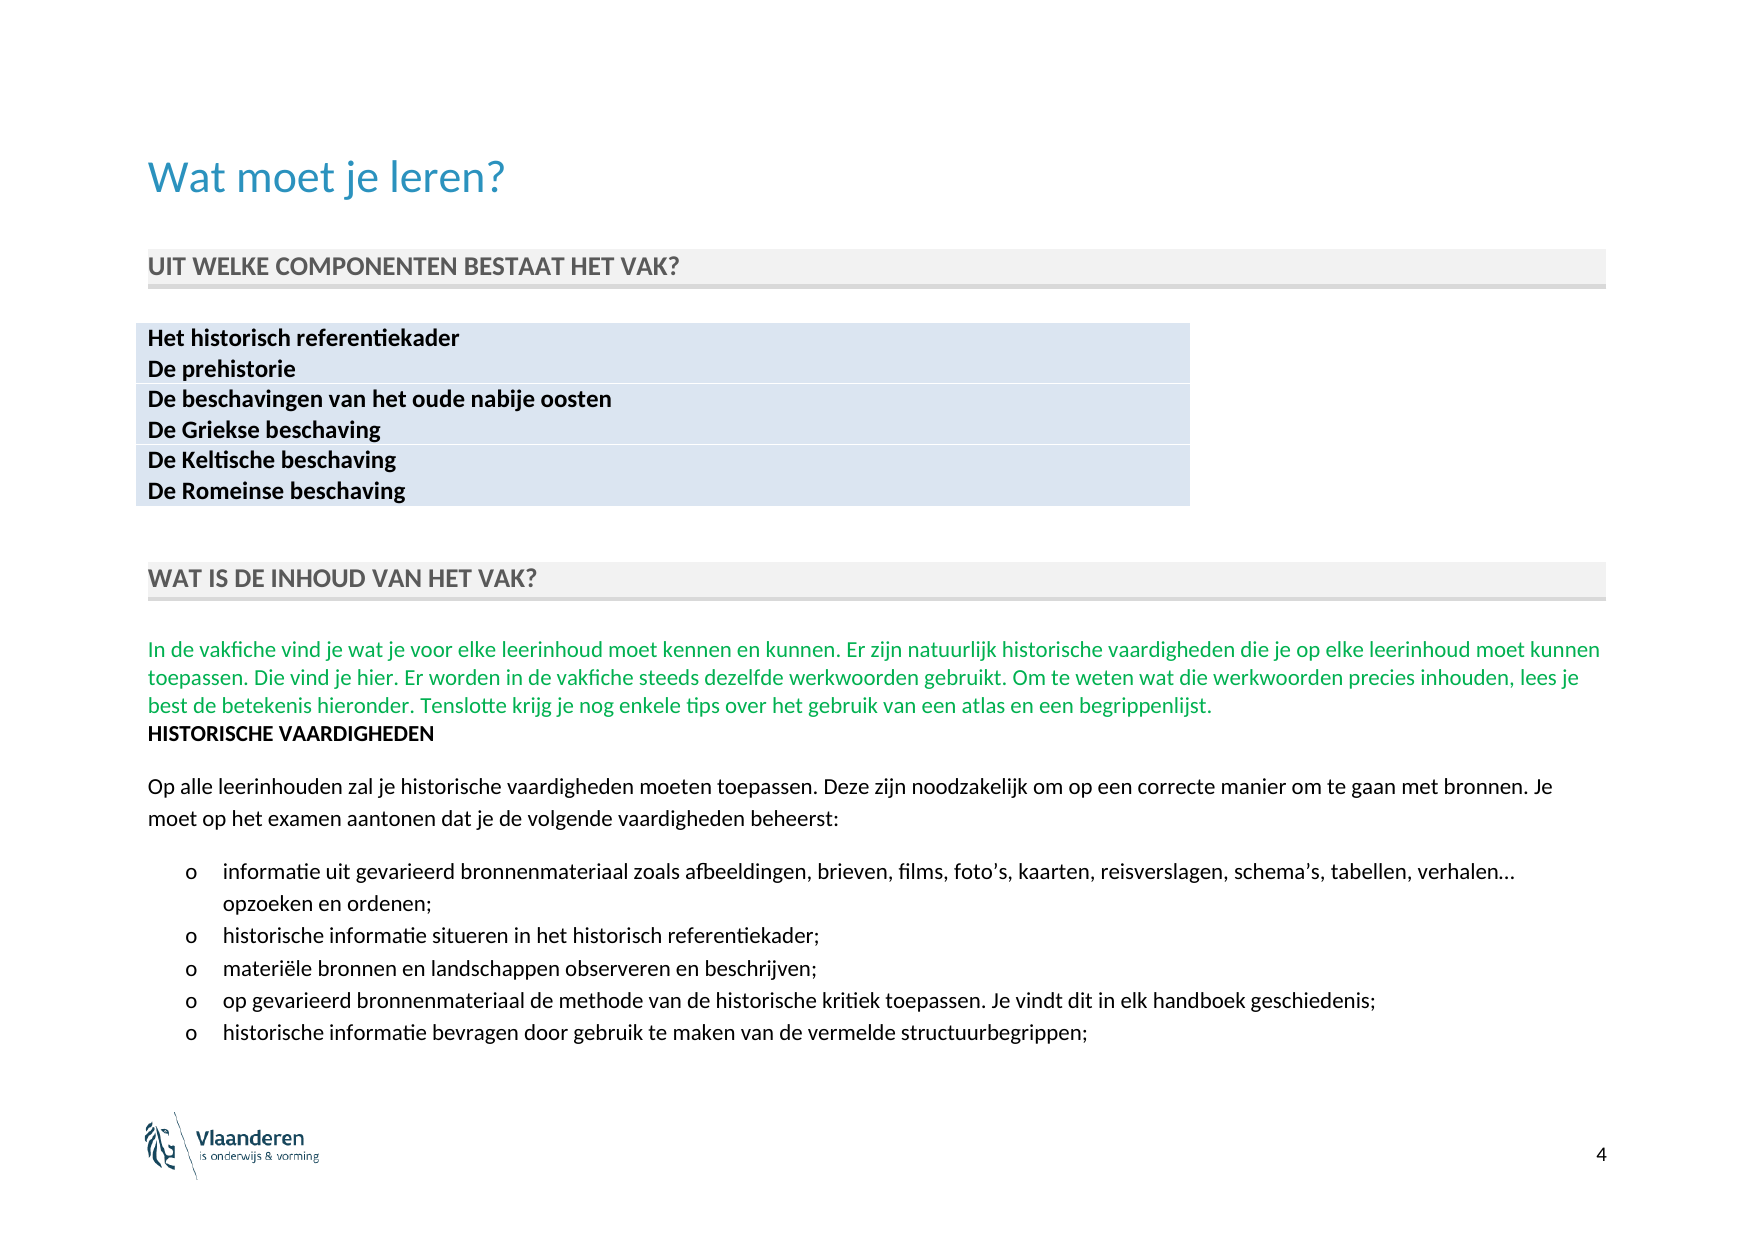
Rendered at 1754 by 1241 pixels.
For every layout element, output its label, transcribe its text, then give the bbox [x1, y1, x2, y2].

list historische informatie bevragen door gebruik te maken van de vermelde structuurbegrippen; [185, 1018, 1606, 1046]
list informatie uit gevarieerd bronnenmateriaal zoals afbeeldingen, brieven, films, foto’s, kaarten, reisverslagen, schema’s, tabellen, verhalen…opzoeken en ordenen; [185, 857, 1606, 917]
table_cell De beschavingen van het oude nabije oosten [136, 384, 1190, 414]
table_cell De Griekse beschaving [136, 414, 1190, 444]
table_cell De prehistorie [136, 353, 1190, 383]
table_cell De Keltische beschaving [136, 445, 1190, 475]
picture [144, 1112, 327, 1180]
text HISTORISCHE VAARDIGHEDEN [148, 719, 1606, 747]
text Wat moet je leren? [148, 148, 1606, 203]
table_header Het historisch referentiekader [136, 323, 1190, 353]
text In de vakfiche vind je wat je voor elke leerinhoud moet kennen en kunnen. Er zijn natuurlijk historische vaardigheden die je op elke leerinhoud moet kunnen toepassen. Die vind je hier. Er worden in de vakfiche steeds dezelfde werkwoorden gebruikt. Om te weten wat die werkwoorden precies inhouden, lees je best de betekenis hieronder. Tenslotte krijg je nog enkele tips over het gebruik van een atlas en een begrippenlijst. [148, 635, 1606, 719]
text Op alle leerinhouden zal je historische vaardigheden moeten toepassen. Deze zijn noodzakelijk om op een correcte manier om te gaan met bronnen. Je moet op het examen aantonen dat je de volgende vaardigheden beheerst: [148, 772, 1606, 832]
table_cell De Romeinse beschaving [136, 475, 1190, 506]
text uit welke componenten bestaat het vak? [148, 249, 1606, 284]
text wat is de inhoud van het vak? [148, 562, 1606, 597]
list materiële bronnen en landschappen observeren en beschrijven; [185, 954, 1606, 982]
list historische informatie situeren in het historisch referentiekader; [185, 921, 1606, 949]
list op gevarieerd bronnenmateriaal de methode van de historische kritiek toepassen. Je vindt dit in elk handboek geschiedenis; [185, 986, 1606, 1014]
